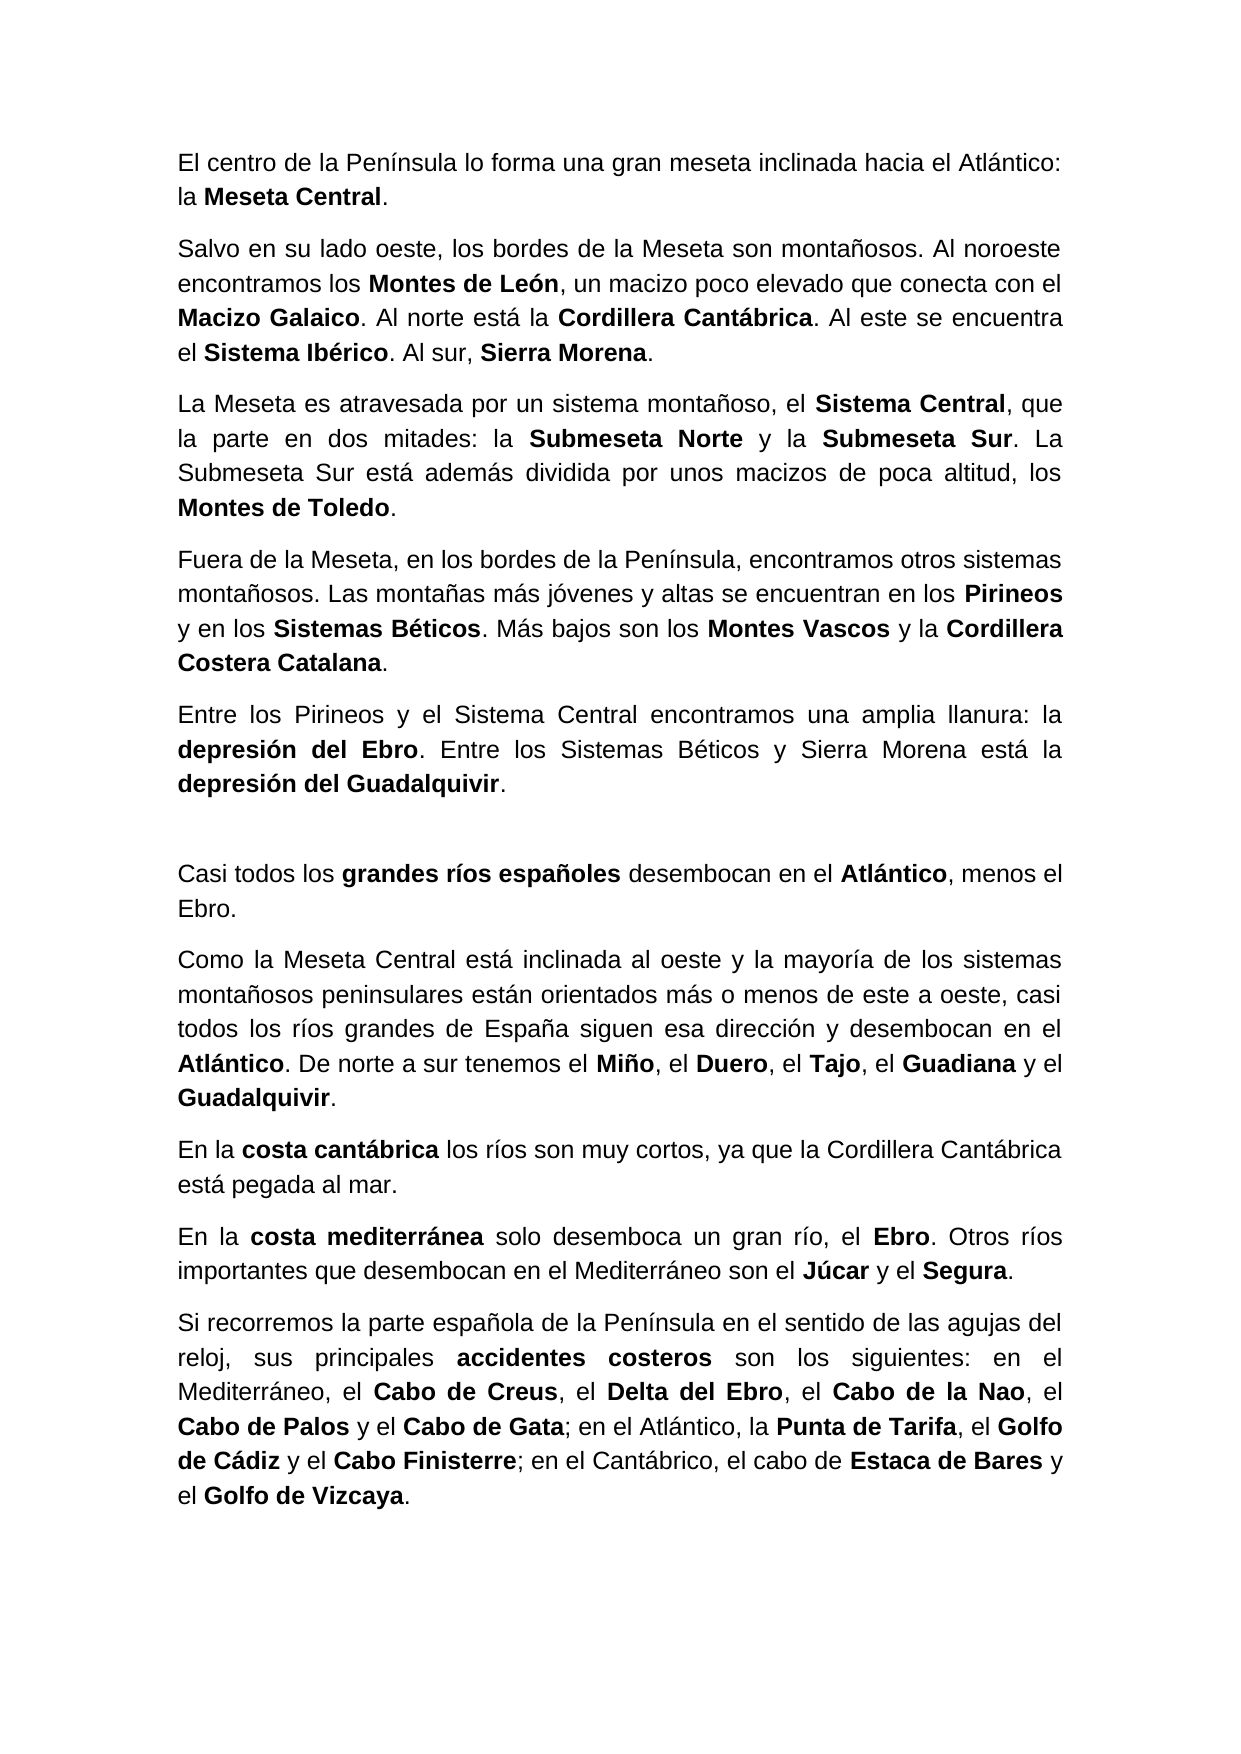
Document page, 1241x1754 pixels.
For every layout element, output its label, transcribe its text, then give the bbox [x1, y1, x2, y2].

text Como la Meseta Central está inclinada al oeste y la mayoría de los sistemas montañosos peninsulares están orientados más o menos de este a oeste, casi todos los ríos grandes de España siguen esa dirección y desembocan en el Atlántico. De norte a sur tenemos el Miño, el Duero, el Tajo, el Guadiana y el Guadalquivir. [177, 946, 1063, 1112]
text Fuera de la Meseta, en los bordes de la Península, encontramos otros sistemas montañosos. Las montañas más jóvenes y altas se encuentran en los Pirineos y en los Sistemas Béticos. Más bajos son los Montes Vascos y la Cordillera Costera Catalana. [177, 545, 1063, 677]
text En la costa mediterránea solo desemboca un gran río, el Ebro. Otros ríos importantes que desembocan en el Mediterráneo son el Júcar y el Segura. [177, 1222, 1063, 1285]
text En la costa cantábrica los ríos son muy cortos, ya que la Cordillera Cantábrica está pegada al mar. [177, 1135, 1063, 1199]
text El centro de la Península lo forma una gran meseta inclinada hacia el Atlántico: la Meseta Central. [177, 148, 1063, 211]
text Si recorremos la parte española de la Península en el sentido de las agujas del reloj, sus principales accidentes costeros son los siguientes: en el Mediterráneo, el Cabo de Creus, el Delta del Ebro, el Cabo de la Nao, el Cabo de Palos y el Cabo de Gata; en el Atlántico, la Punta de Tarifa, el Golfo de Cádiz y el Cabo Finisterre; en el Cantábrico, el cabo de Estaca de Bares y el Golfo de Vizcaya. [177, 1308, 1063, 1509]
text Entre los Pirineos y el Sistema Central encontramos una amplia llanura: la depresión del Ebro. Entre los Sistemas Béticos y Sierra Morena está la depresión del Guadalquivir. [177, 700, 1063, 798]
text La Meseta es atravesada por un sistema montañoso, el Sistema Central, que la parte en dos mitades: la Submeseta Norte y la Submeseta Sur. La Submeseta Sur está además dividida por unos macizos de poca altitud, los Montes de Toledo. [177, 389, 1063, 522]
text Casi todos los grandes ríos españoles desembocan en el Atlántico, menos el Ebro. [177, 859, 1063, 922]
text Salvo en su lado oeste, los bordes de la Meseta son montañosos. Al noroeste encontramos los Montes de León, un macizo poco elevado que conecta con el Macizo Galaico. Al norte está la Cordillera Cantábrica. Al este se encuentra el Sistema Ibérico. Al sur, Sierra Morena. [177, 234, 1063, 366]
